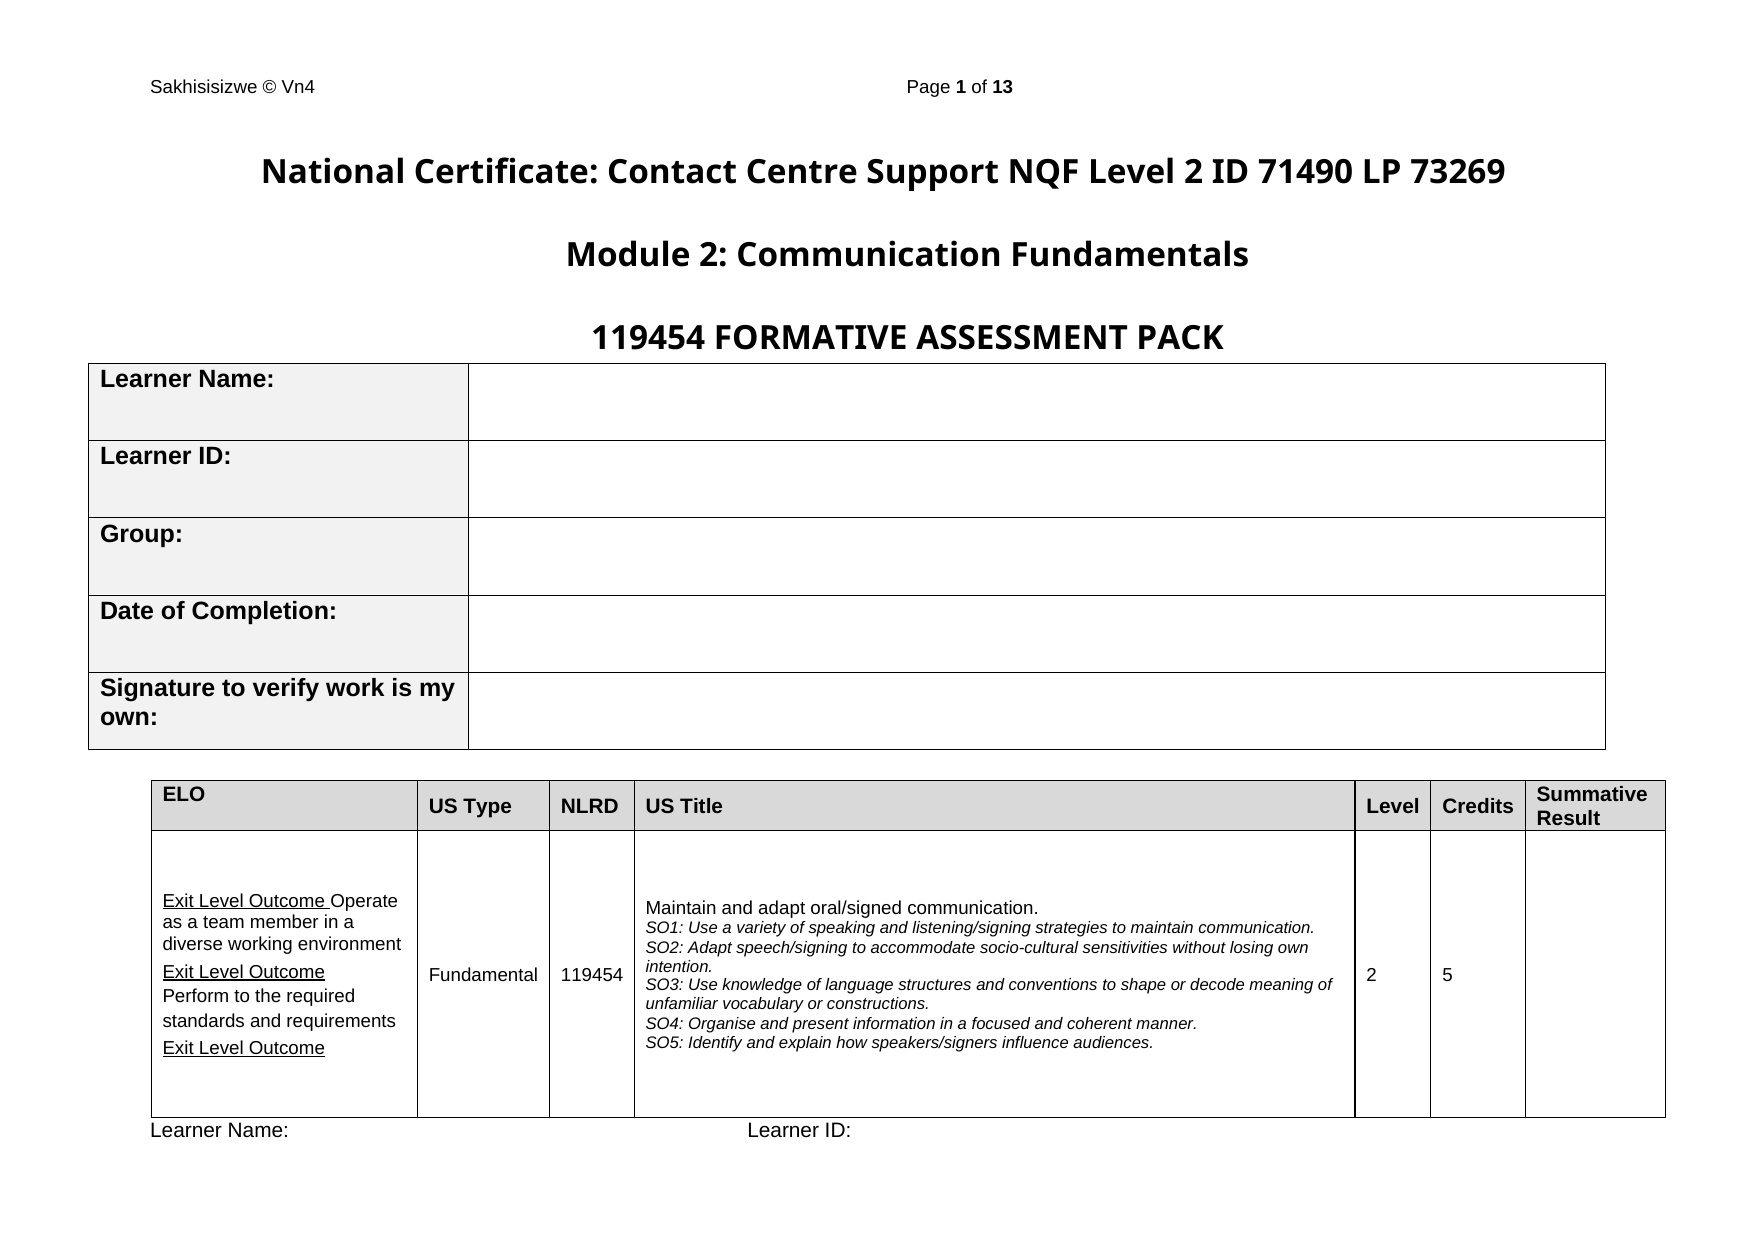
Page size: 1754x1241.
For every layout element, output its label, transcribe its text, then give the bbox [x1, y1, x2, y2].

table_cell 119454 [550, 831, 634, 1117]
text National Certificate: Contact Centre Support NQF Level 2 ID 71490 LP 73269 [150, 148, 1506, 193]
table_cell [1526, 831, 1665, 1117]
table_cell [469, 518, 1605, 594]
table_cell [469, 441, 1605, 517]
table_cell Date of Completion: [89, 596, 468, 672]
table_cell [469, 673, 1605, 749]
text 119454 FORMATIVE ASSESSMENT PACK [308, 314, 1506, 359]
table_header US Type [418, 781, 549, 830]
table_cell Fundamental [418, 831, 549, 1117]
table_header ELO [152, 781, 417, 830]
table_header [469, 364, 1605, 440]
table_cell [469, 596, 1605, 672]
table_cell Group: [89, 518, 468, 594]
table_cell Exit Level Outcome Operate as a team member in a diverse working environment Exit Level Outcome Perform to the required standards and requirements Exit Level Outcome [152, 831, 417, 1117]
table_header US Title [635, 781, 1354, 830]
table_header Summative Result [1526, 781, 1665, 830]
table_cell Maintain and adapt oral/signed communication. SO1: Use a variety of speaking and listening/signing strategies to maintain communication. SO2: Adapt speech/signing to accommodate socio-cultural sensitivities without losing own intention. SO3: Use knowledge of language structures and conventions to shape or decode meaning of unfamiliar vocabulary or constructions. SO4: Organise and present information in a focused and coherent manner. SO5: Identify and explain how speakers/signers influence audiences. [635, 831, 1354, 1117]
text Module 2: Communication Fundamentals [308, 231, 1506, 276]
table_cell 5 [1431, 831, 1525, 1117]
table_cell Signature to verify work is my own: [89, 673, 468, 749]
table_cell Learner ID: [89, 441, 468, 517]
table_header Learner Name: [89, 364, 468, 440]
table_cell 2 [1356, 831, 1430, 1117]
text Learner Name: Learner ID: [150, 1118, 1506, 1142]
table_header NLRD [550, 781, 634, 830]
table_header Level [1356, 781, 1430, 830]
table_header Credits [1431, 781, 1525, 830]
